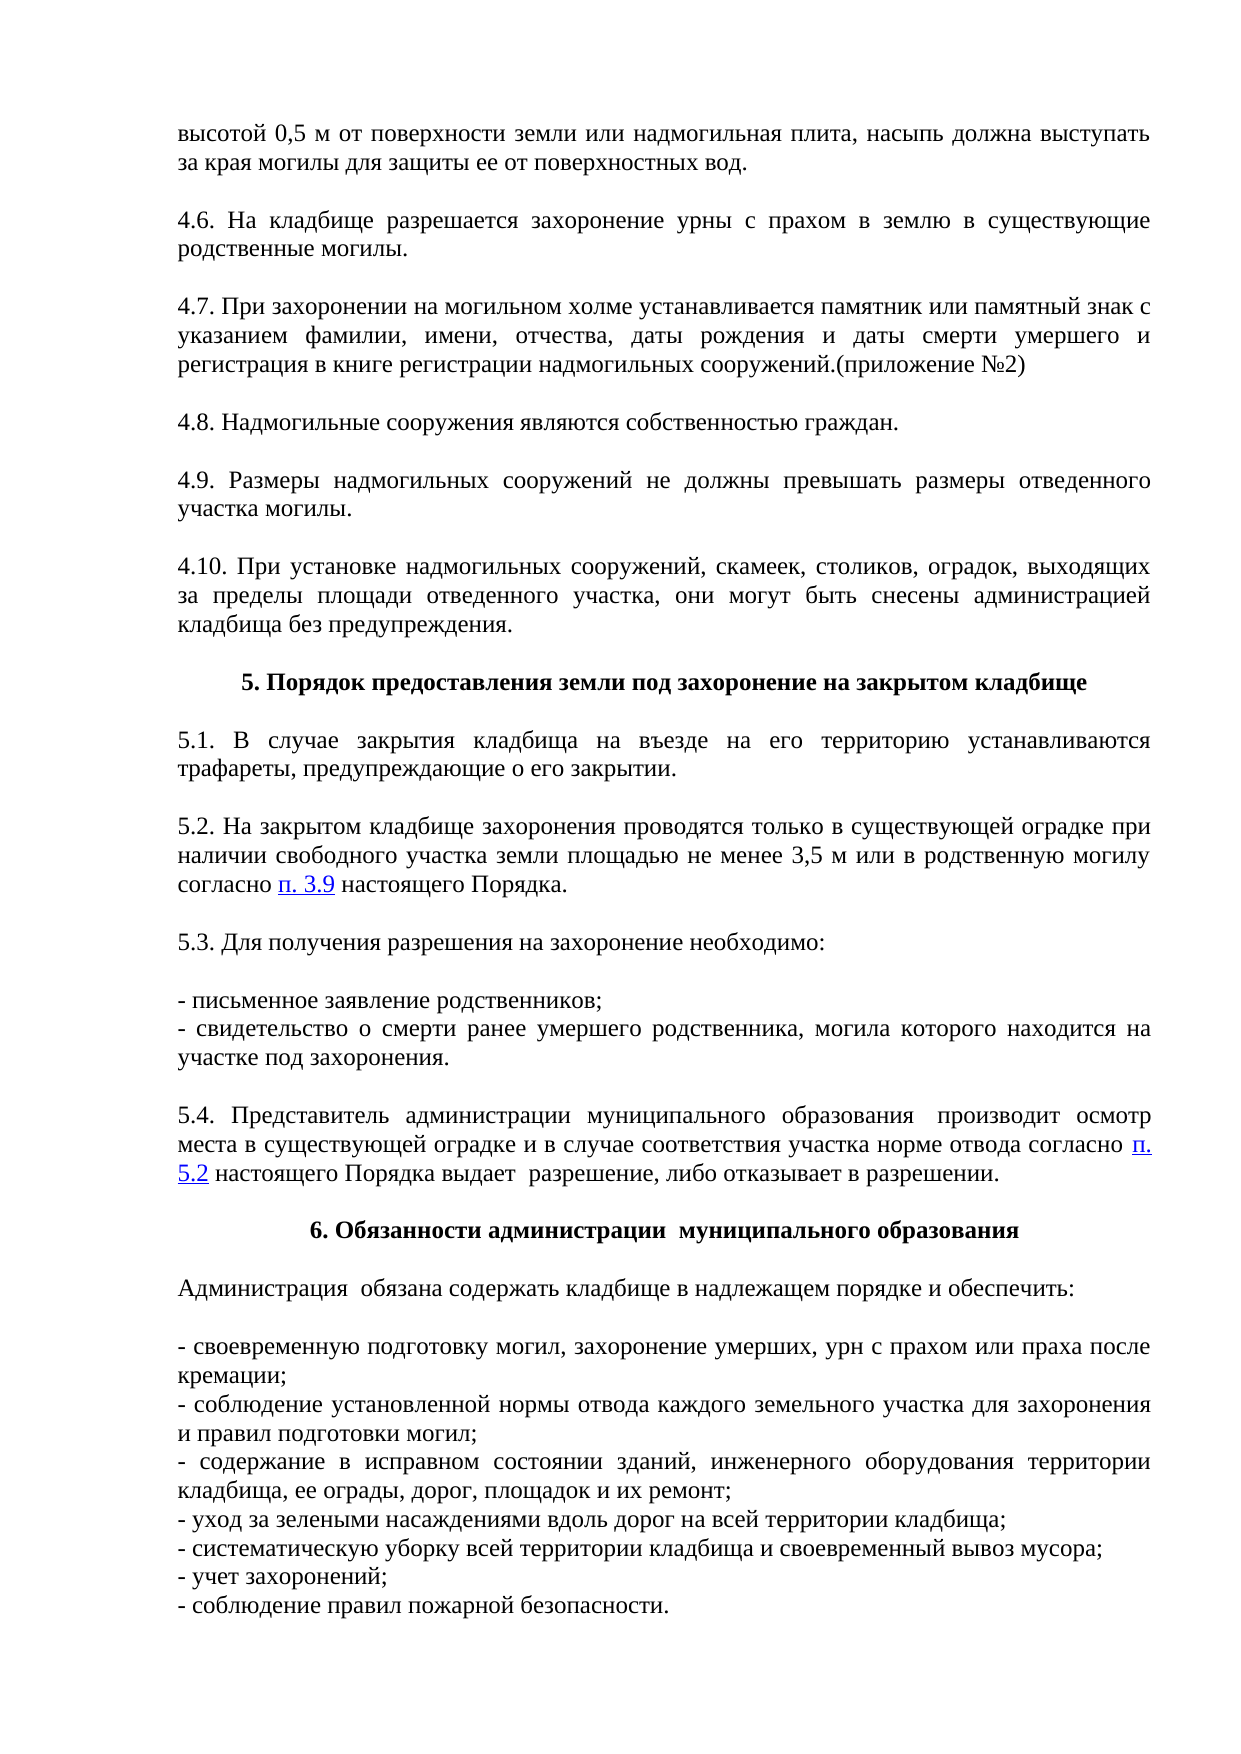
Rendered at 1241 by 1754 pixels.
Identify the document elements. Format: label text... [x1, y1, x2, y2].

text 4.6. На кладбище разрешается захоронение урны с прахом в землю в существующие родственные могилы. [177, 205, 1152, 262]
text 5. Порядок предоставления земли под захоронение на закрытом кладбище [177, 667, 1152, 696]
text - соблюдение правил пожарной безопасности. [177, 1590, 1152, 1619]
text - своевременную подготовку могил, захоронение умерших, урн с прахом или праха после кремации; [177, 1331, 1152, 1389]
text 5.4. Представитель администрации муниципального образования производит осмотр места в существующей оградке и в случае соответствия участка норме отвода согласно п. 5.2 настоящего Порядка выдает разрешение, либо отказывает в разрешении. [177, 1100, 1152, 1186]
text 4.10. При установке надмогильных сооружений, скамеек, столиков, оградок, выходящих за пределы площади отведенного участка, они могут быть снесены администрацией кладбища без предупреждения. [177, 551, 1152, 638]
text 5.1. В случае закрытия кладбища на въезде на его территорию устанавливаются трафареты, предупреждающие о его закрытии. [177, 725, 1152, 782]
text - содержание в исправном состоянии зданий, инженерного оборудования территории кладбища, ее ограды, дорог, площадок и их ремонт; [177, 1446, 1152, 1504]
text - учет захоронений; [177, 1561, 1152, 1590]
text Администрация обязана содержать кладбище в надлежащем порядке и обеспечить: [177, 1273, 1152, 1302]
text - письменное заявление родственников; [177, 985, 1152, 1013]
text 5.2. На закрытом кладбище захоронения проводятся только в существующей оградке при наличии свободного участка земли площадью не менее 3,5 м или в родственную могилу согласно п. 3.9 настоящего Порядка. [177, 811, 1152, 898]
text 5.3. Для получения разрешения на захоронение необходимо: [177, 927, 1152, 956]
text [177, 118, 1152, 176]
text - соблюдение установленной нормы отвода каждого земельного участка для захоронения и правил подготовки могил; [177, 1389, 1152, 1446]
text 4.8. Надмогильные сооружения являются собственностью граждан. [177, 407, 1152, 436]
text - систематическую уборку всей территории кладбища и своевременный вывоз мусора; [177, 1533, 1152, 1561]
text 6. Обязанности администрации муниципального образования [177, 1216, 1152, 1244]
text - свидетельство о смерти ранее умершего родственника, могила которого находится на участке под захоронения. [177, 1013, 1152, 1071]
text 4.7. При захоронении на могильном холме устанавливается памятник или памятный знак с указанием фамилии, имени, отчества, даты рождения и даты смерти умершего и регистрация в книге регистрации надмогильных сооружений.(приложение №2) [177, 291, 1152, 378]
text - уход за зелеными насаждениями вдоль дорог на всей территории кладбища; [177, 1504, 1152, 1533]
text 4.9. Размеры надмогильных сооружений не должны превышать размеры отведенного участка могилы. [177, 465, 1152, 522]
